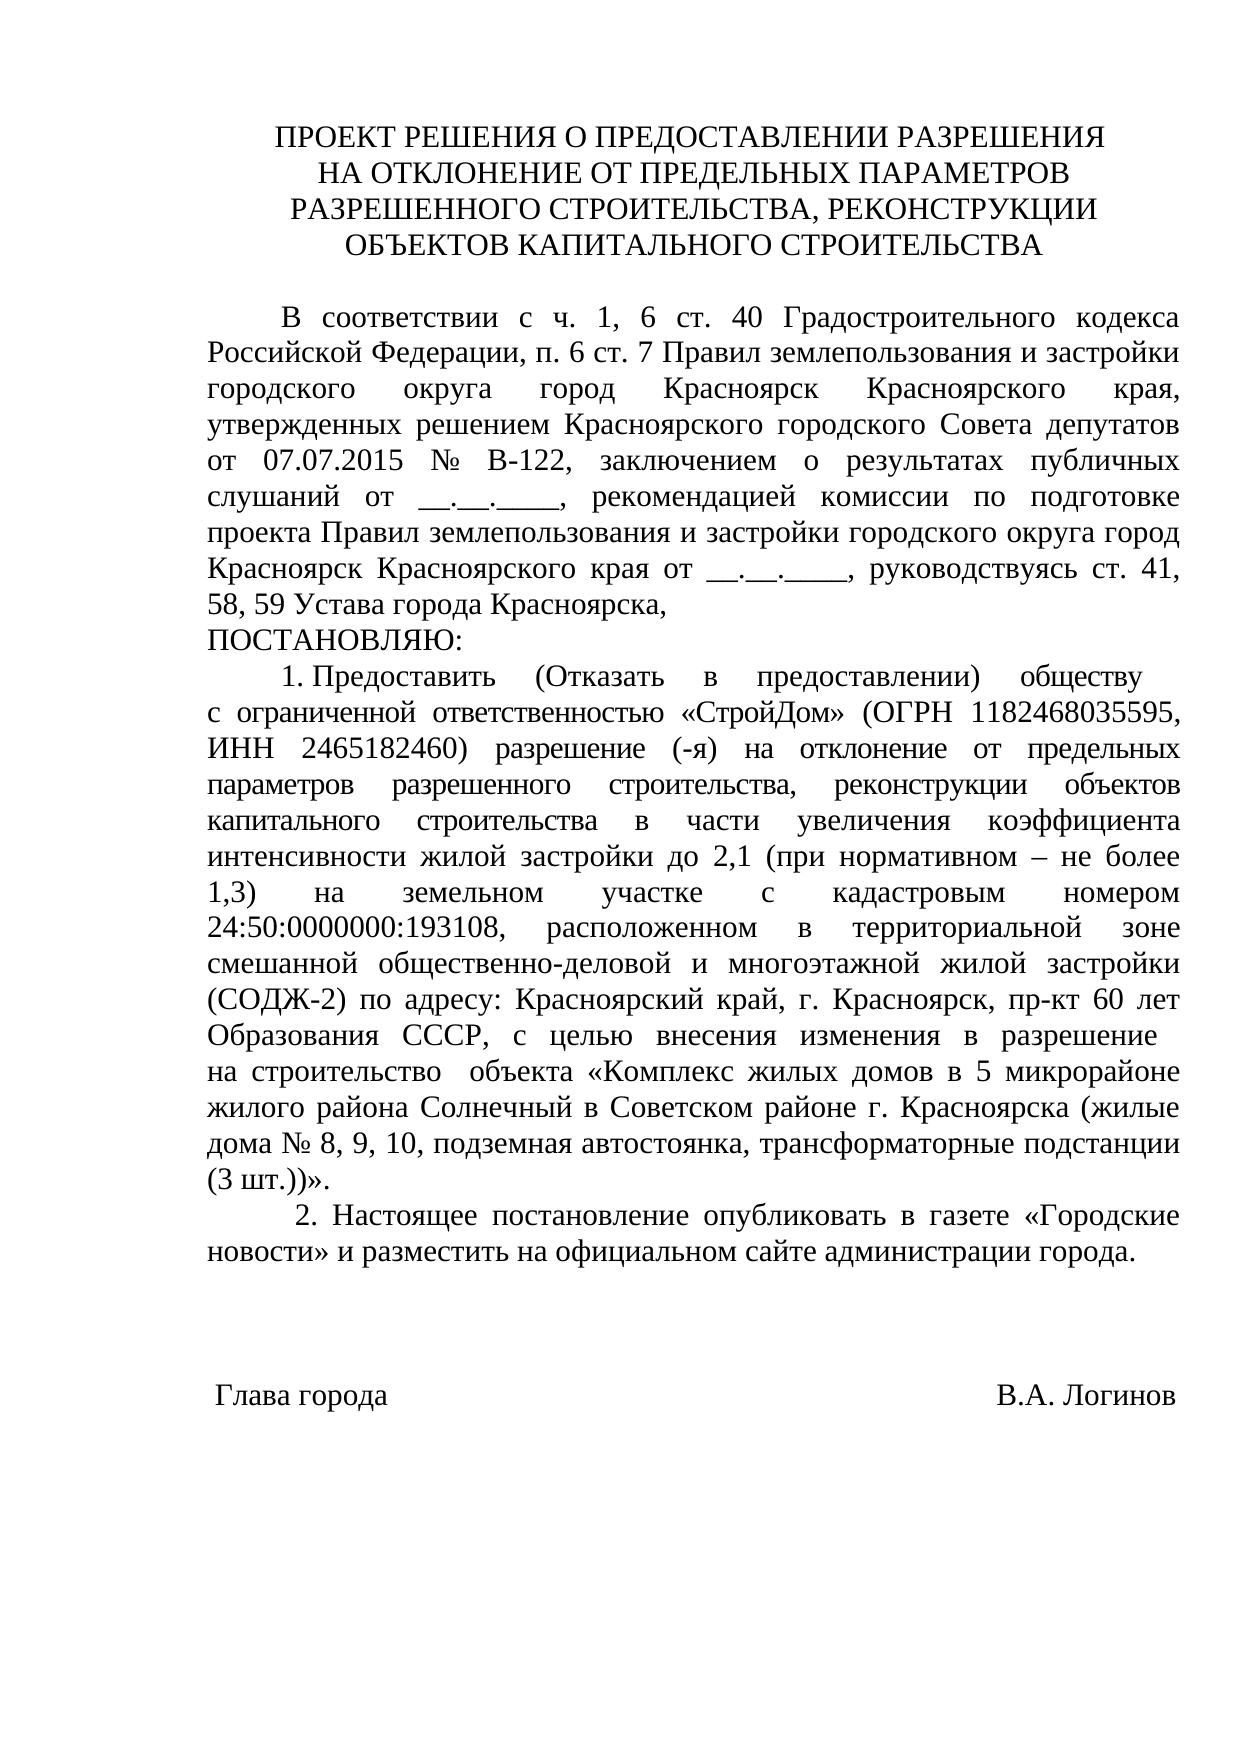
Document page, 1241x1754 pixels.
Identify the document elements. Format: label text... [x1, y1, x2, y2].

text Глава города В.А. Логинов [207, 1376, 1181, 1412]
text В соответствии с ч. 1, 6 ст. 40 Градостроительного кодекса Российской Федерации, п. 6 ст. 7 Правил землепользования и застройки городского округа город Красноярск Красноярского края, утвержденных решением Красноярского городского Совета депутатов от 07.07.2015 № В-122, заключением о результатах публичных слушаний от __.__.____, рекомендацией комиссии по подготовке проекта Правил землепользования и застройки городского округа город Красноярск Красноярского края от __.__.____, руководствуясь ст. 41, 58, 59 Устава города Красноярска, [207, 298, 1181, 621]
text ПОСТАНОВЛЯЮ: [207, 621, 1181, 657]
text ПРОЕКТ РЕШЕНИЯ О ПРЕДОСТАВЛЕНИИ РАЗРЕШЕНИЯ НА ОТКЛОНЕНИЕ ОТ ПРЕДЕЛЬНЫХ ПАРАМЕТРОВ РАЗРЕШЕННОГО СТРОИТЕЛЬСТВА, РЕКОНСТРУКЦИИ ОБЪЕКТОВ КАПИТАЛЬНОГО СТРОИТЕЛЬСТВА [207, 118, 1181, 262]
text 2. Настоящее постановление опубликовать в газете «Городские новости» и разместить на официальном сайте администрации города. [207, 1196, 1181, 1268]
text 1. Предоставить (Отказать в предоставлении) обществу с ограниченной ответственностью «СтройДом» (ОГРН 1182468035595, ИНН 2465182460) разрешение (-я) на отклонение от предельных параметров разрешенного строительства, реконструкции объектов капитального строительства в части увеличения коэффициента интенсивности жилой застройки до 2,1 (при нормативном – не более 1,3) на земельном участке с кадастровым номером 24:50:0000000:193108, расположенном в территориальной зоне смешанной общественно-деловой и многоэтажной жилой застройки (СОДЖ-2) по адресу: Красноярский край, г. Красноярск, пр-кт 60 лет Образования СССР, с целью внесения изменения в разрешение на строительство объекта «Комплекс жилых домов в 5 микрорайоне жилого района Солнечный в Советском районе г. Красноярска (жилые дома № 8, 9, 10, подземная автостоянка, трансформаторные подстанции (3 шт.))». [207, 657, 1181, 1196]
